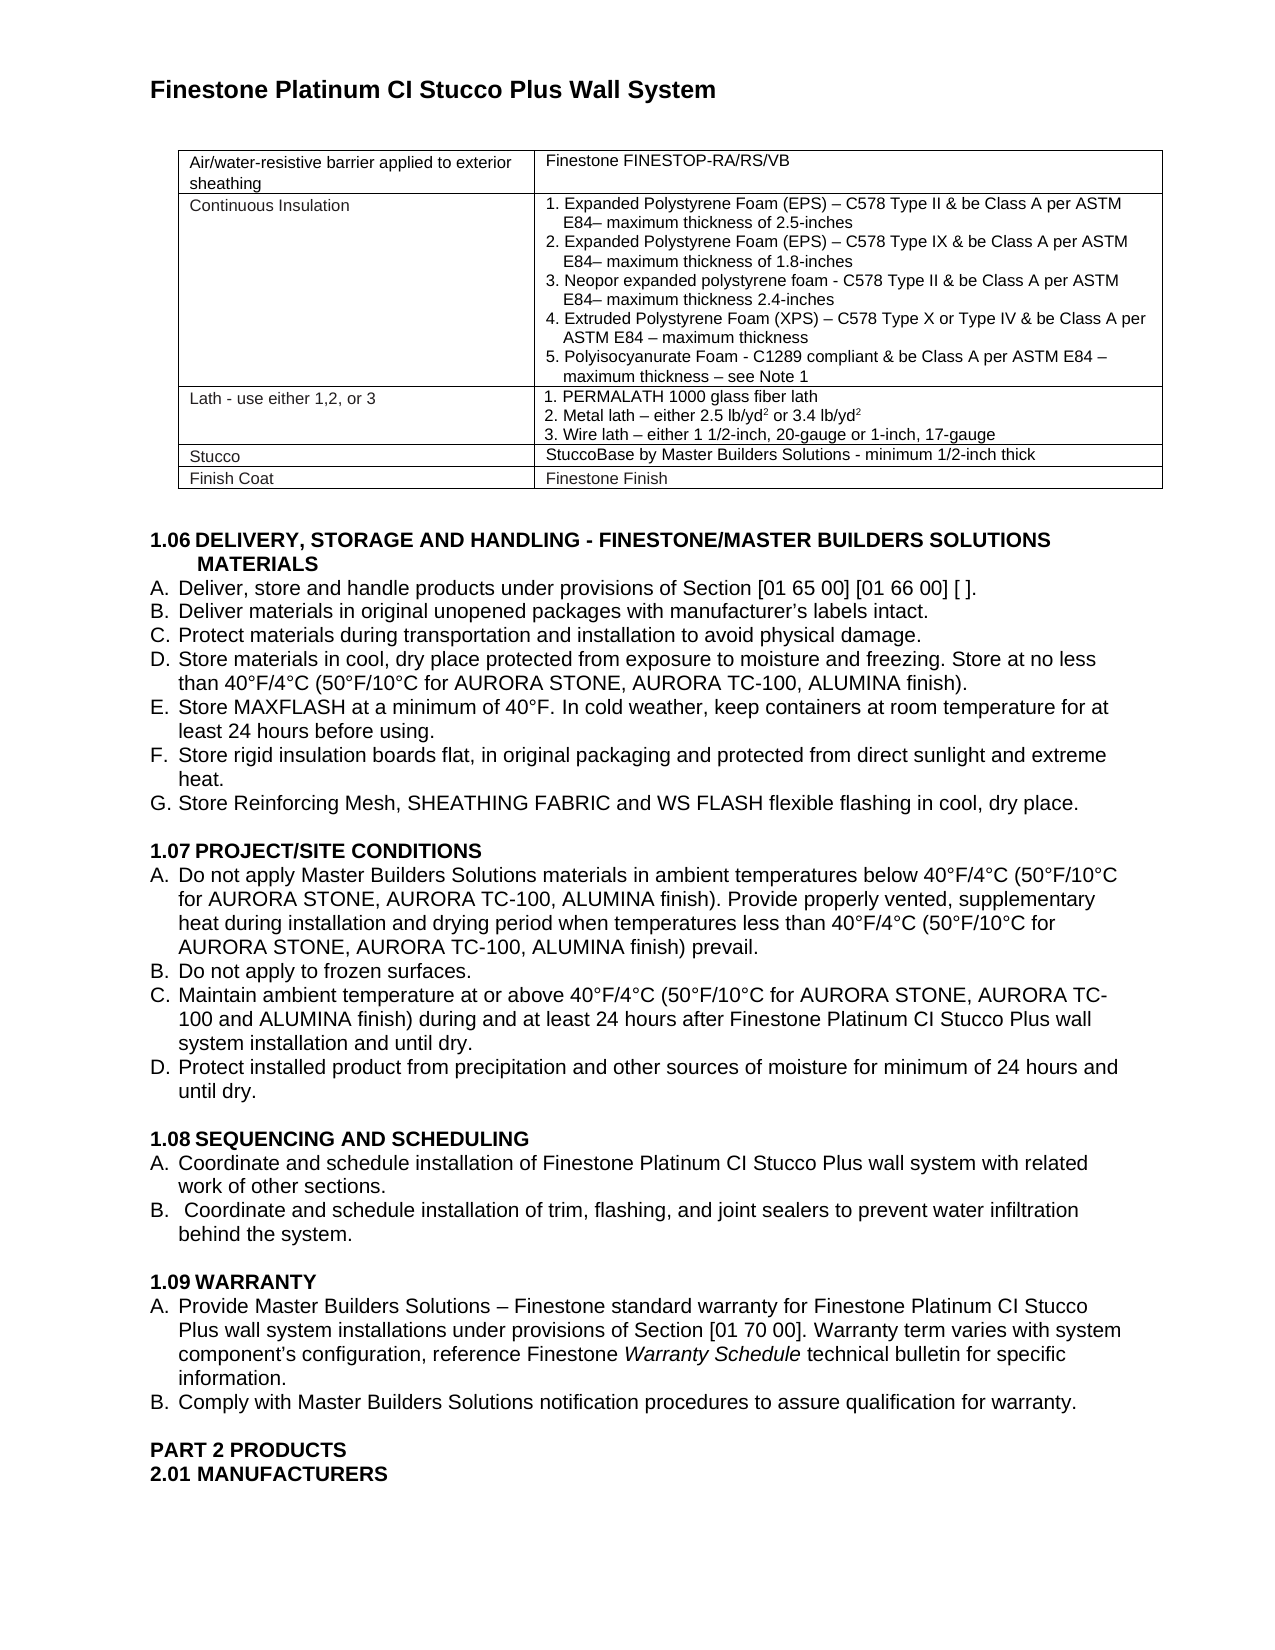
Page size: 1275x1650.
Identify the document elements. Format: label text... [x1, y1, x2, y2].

list DELIVERY, STORAGE AND HANDLING - FINESTONE/MASTER BUILDERS SOLUTIONS MATERIALS [150, 527, 1125, 575]
list Protect installed product from precipitation and other sources of moisture for minimum of 24 hours and until dry. [150, 1054, 1125, 1102]
list MANUFACTURERS [150, 1462, 1125, 1486]
table_cell Stucco [179, 445, 534, 466]
table_cell StuccoBase by Master Builders Solutions - minimum 1/2-inch thick [535, 445, 1162, 466]
list Protect materials during transportation and installation to avoid physical damage. [150, 623, 1125, 647]
list Do not apply to frozen surfaces. [150, 959, 1125, 983]
list Store MAXFLASH at a minimum of 40°F. In cold weather, keep containers at room temperature for at least 24 hours before using. [150, 695, 1125, 743]
table_cell Lath - use either 1,2, or 3 [179, 387, 534, 444]
list Store rigid insulation boards flat, in original packaging and protected from direct sunlight and extreme heat. [150, 743, 1125, 791]
list Coordinate and schedule installation of trim, flashing, and joint sealers to prevent water infiltration behind the system. [150, 1198, 1125, 1246]
text PART 2 PRODUCTS [150, 1438, 1125, 1462]
list Provide Master Builders Solutions – Finestone standard warranty for Finestone Platinum CI Stucco Plus wall system installations under provisions of Section [01 70 00]. Warranty term varies with system component’s configuration, reference Finestone Warranty Schedule technical bulletin for specific information. [150, 1294, 1125, 1390]
list Store materials in cool, dry place protected from exposure to moisture and freezing. Store at no less than 40°F/4°C (50°F/10°C for AURORA STONE, AURORA TC-100, ALUMINA finish). [150, 647, 1125, 695]
table_cell Continuous Insulation [179, 194, 534, 386]
list PROJECT/SITE CONDITIONS [150, 839, 1125, 863]
table_cell PERMALATH 1000 glass fiber lath Metal lath – either 2.5 lb/yd2 or 3.4 lb/yd2 Wire lath – either 1 1/2-inch, 20-gauge or 1-inch, 17-gauge [535, 387, 1162, 444]
list Comply with Master Builders Solutions notification procedures to assure qualification for warranty. [150, 1390, 1125, 1414]
table_cell Finestone Finish [535, 467, 1162, 488]
list Store Reinforcing Mesh, SHEATHING FABRIC and WS FLASH flexible flashing in cool, dry place. [150, 791, 1125, 815]
table_cell 1. Expanded Polystyrene Foam (EPS) – C578 Type II & be Class A per ASTM E84– maximum thickness of 2.5-inches 2. Expanded Polystyrene Foam (EPS) – C578 Type IX & be Class A per ASTM E84– maximum thickness of 1.8-inches 3. Neopor expanded polystyrene foam - C578 Type II & be Class A per ASTM E84– maximum thickness 2.4-inches 4. Extruded Polystyrene Foam (XPS) – C578 Type X or Type IV & be Class A per ASTM E84 – maximum thickness 5. Polyisocyanurate Foam - C1289 compliant & be Class A per ASTM E84 – maximum thickness – see Note 1 [535, 194, 1162, 386]
list Coordinate and schedule installation of Finestone Platinum CI Stucco Plus wall system with related work of other sections. [150, 1150, 1125, 1198]
list Do not apply Master Builders Solutions materials in ambient temperatures below 40°F/4°C (50°F/10°C for AURORA STONE, AURORA TC-100, ALUMINA finish). Provide properly vented, supplementary heat during installation and drying period when temperatures less than 40°F/4°C (50°F/10°C for AURORA STONE, AURORA TC-100, ALUMINA finish) prevail. [150, 863, 1125, 959]
table_cell Finestone FINESTOP-RA/RS/VB [535, 151, 1162, 193]
list SEQUENCING AND SCHEDULING [150, 1126, 1125, 1150]
list Maintain ambient temperature at or above 40°F/4°C (50°F/10°C for AURORA STONE, AURORA TC-100 and ALUMINA finish) during and at least 24 hours after Finestone Platinum CI Stucco Plus wall system installation and until dry. [150, 983, 1125, 1054]
list Deliver, store and handle products under provisions of Section [01 65 00] [01 66 00] [ ]. [150, 575, 1125, 599]
table_cell Air/water-resistive barrier applied to exterior sheathing [179, 151, 534, 193]
table_cell Finish Coat [179, 467, 534, 488]
list WARRANTY [150, 1270, 1125, 1294]
list Deliver materials in original unopened packages with manufacturer’s labels intact. [150, 599, 1125, 623]
